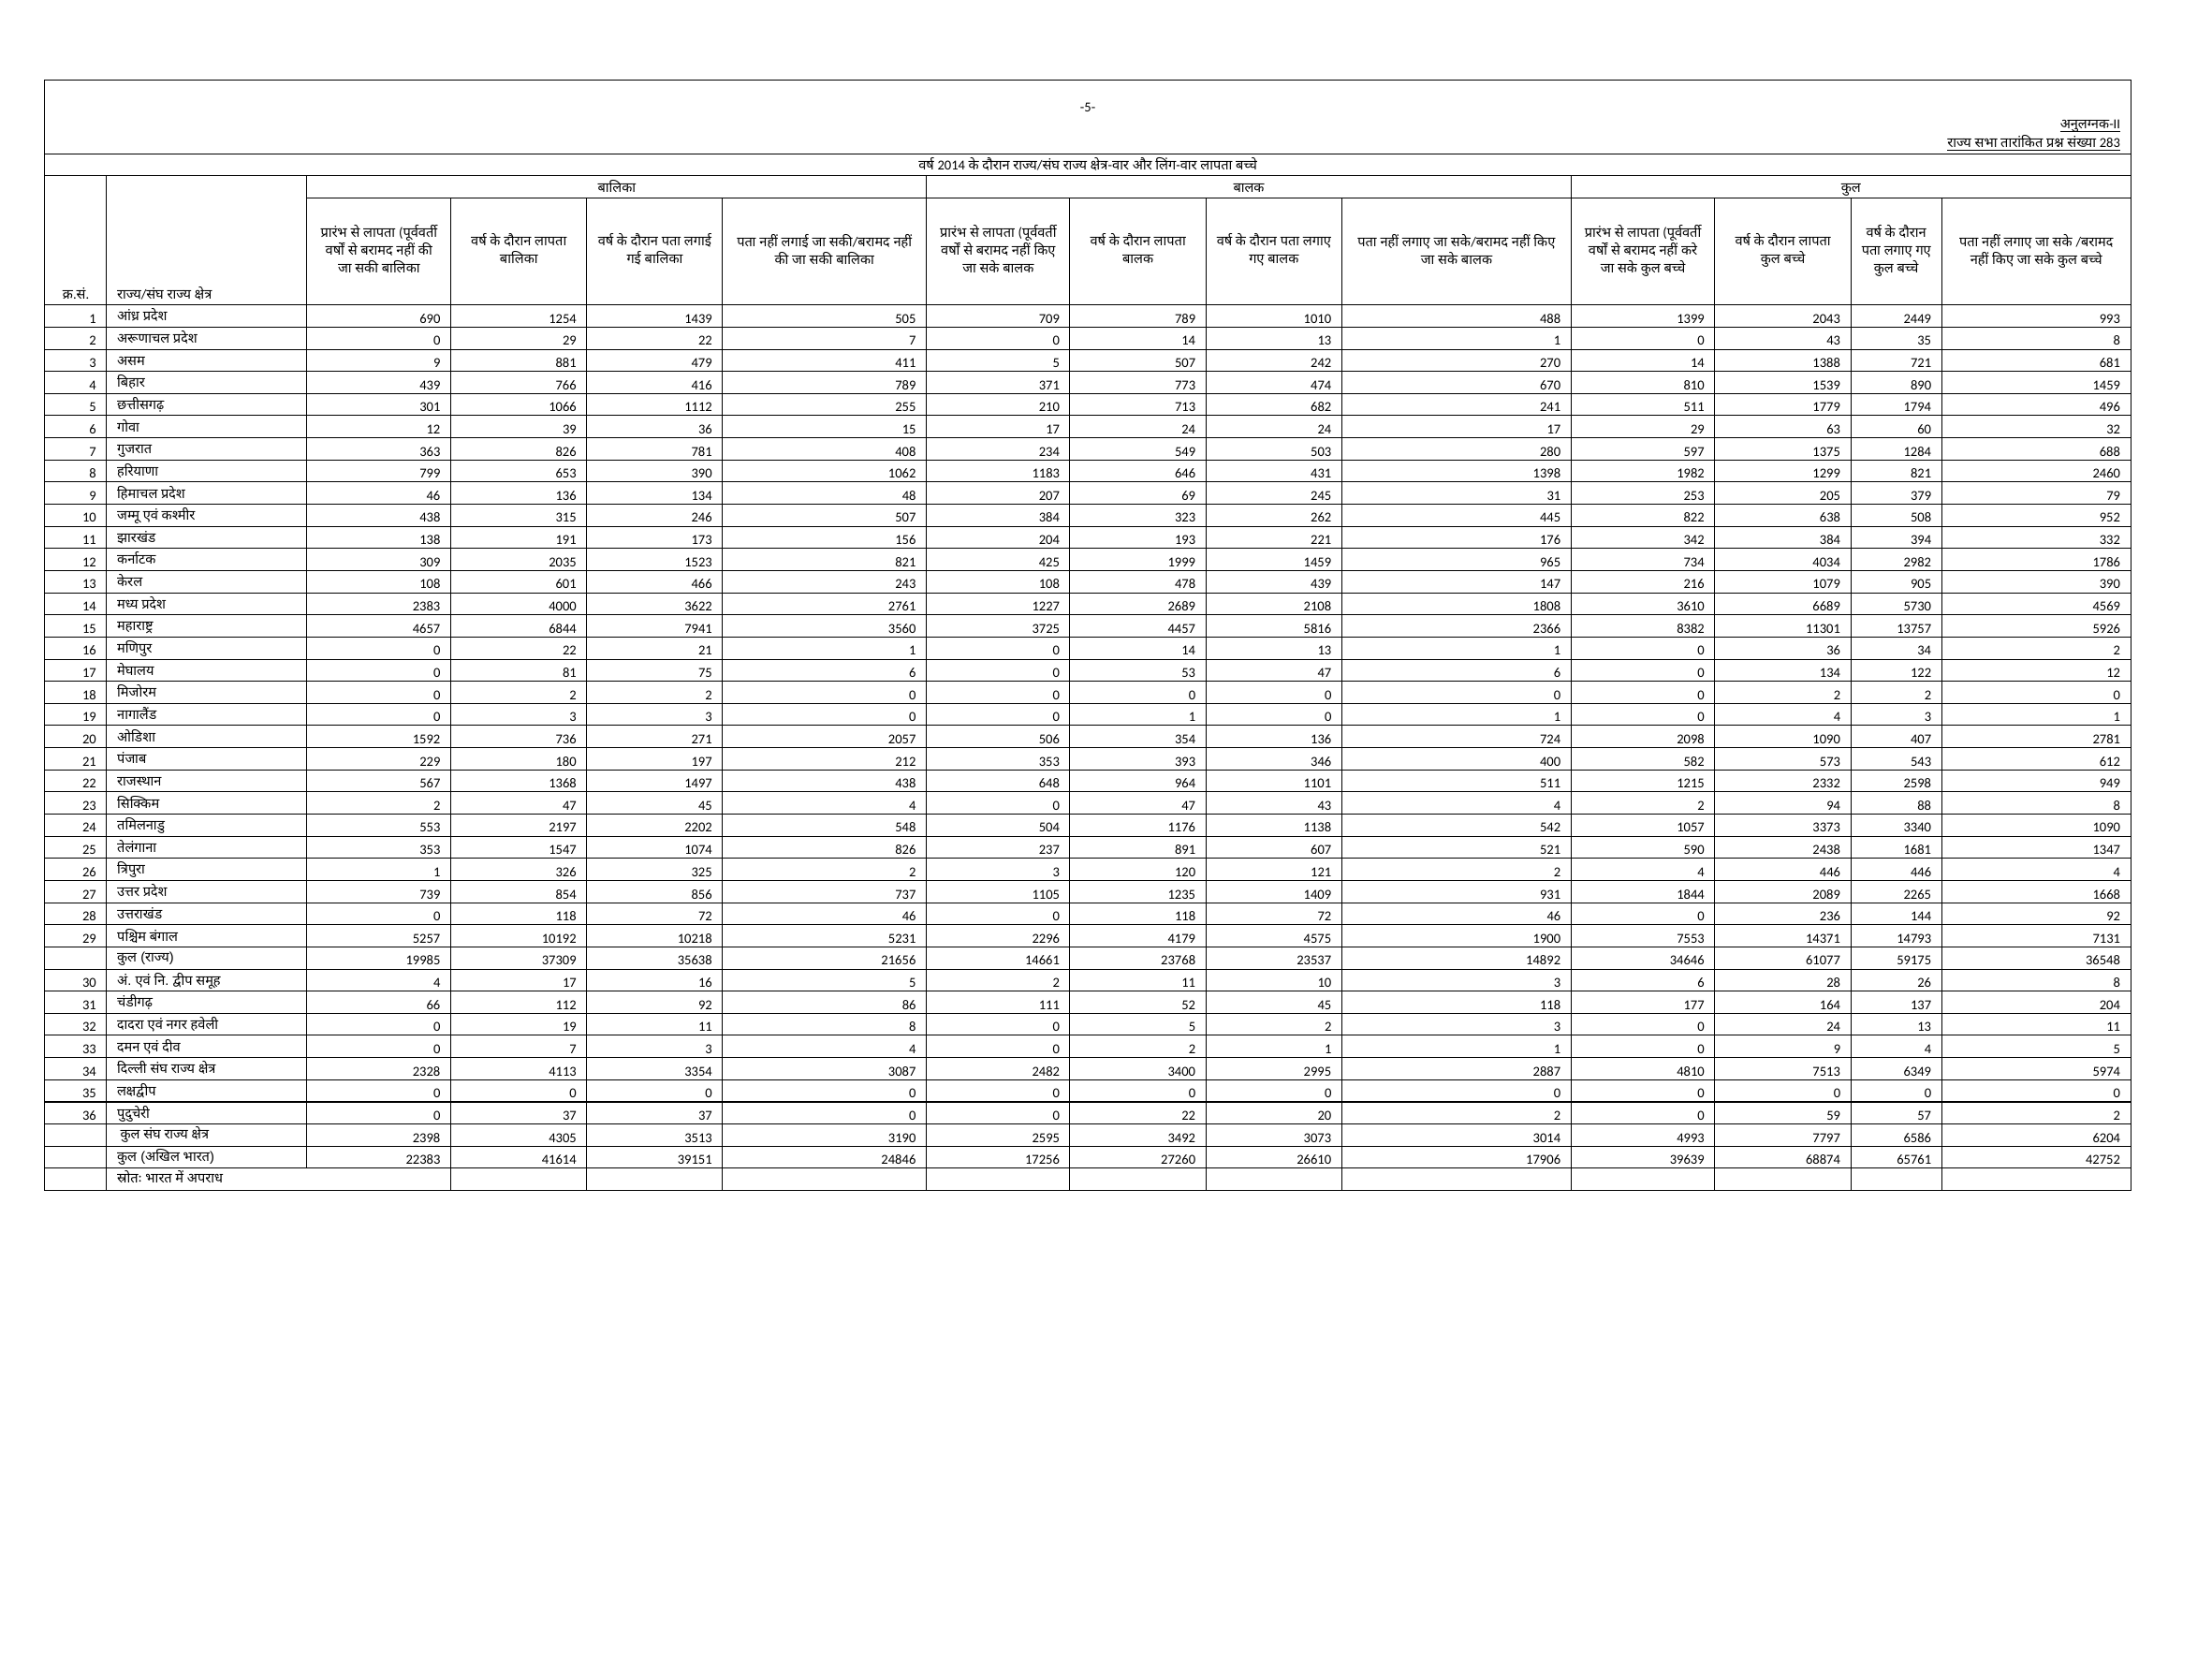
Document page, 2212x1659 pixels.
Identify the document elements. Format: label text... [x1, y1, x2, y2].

table_cell 59 [1715, 1103, 1851, 1123]
table_cell 553 [307, 815, 450, 836]
table_cell स्रोतः भारत में अपराध [107, 1168, 450, 1190]
table_cell 14 [1572, 350, 1714, 371]
table_cell कुल (अखिल भारत) [107, 1147, 306, 1167]
table_cell 27260 [1070, 1147, 1206, 1167]
table_cell 47 [451, 792, 586, 814]
table_cell 0 [307, 638, 450, 658]
table_cell 301 [307, 394, 450, 415]
table_cell 521 [1342, 837, 1571, 858]
table_cell 46 [723, 903, 926, 924]
table_cell 68874 [1715, 1147, 1851, 1167]
table_cell वर्ष के दौरान पता लगाए गए कुल बच्चे [1852, 198, 1941, 304]
table_cell उत्तर प्रदेश [107, 881, 306, 902]
table_cell 63 [1715, 416, 1851, 437]
table_cell 3190 [723, 1124, 926, 1146]
table_cell 24 [1070, 416, 1206, 437]
table_cell 1299 [1715, 461, 1851, 481]
table_cell 7941 [587, 615, 722, 637]
table_cell 60 [1852, 416, 1941, 437]
table_cell 33 [45, 1035, 106, 1057]
table_cell 543 [1852, 748, 1941, 770]
table_cell 237 [927, 837, 1069, 858]
table_cell 2328 [307, 1058, 450, 1079]
table_cell 205 [1715, 482, 1851, 504]
table_cell 4575 [1207, 925, 1341, 947]
table_cell 17906 [1342, 1147, 1571, 1167]
table_cell 2 [1342, 1103, 1571, 1123]
table_cell 1388 [1715, 350, 1851, 371]
table_cell 1066 [451, 394, 586, 415]
table_cell 1844 [1572, 881, 1714, 902]
table_cell 24846 [723, 1147, 926, 1167]
table_cell 2332 [1715, 771, 1851, 791]
table_cell 2460 [1942, 461, 2131, 481]
table_cell 43 [1715, 328, 1851, 348]
table_cell 0 [307, 1035, 450, 1057]
table_cell [587, 1168, 722, 1190]
table_cell 1347 [1942, 837, 2131, 858]
table_cell 6586 [1852, 1124, 1941, 1146]
table_cell सिक्किम [107, 792, 306, 814]
table_cell 3 [587, 1035, 722, 1057]
table_cell 766 [451, 372, 586, 393]
table_cell 7 [723, 328, 926, 348]
table_cell [1942, 1168, 2131, 1190]
table_cell 17256 [927, 1147, 1069, 1167]
table_cell चंडीगढ़ [107, 991, 306, 1013]
table_cell 1079 [1715, 571, 1851, 592]
table_cell कुल (राज्य) [107, 947, 306, 968]
table_cell 2 [1207, 1014, 1341, 1035]
table_cell 31 [1342, 482, 1571, 504]
table_cell 34646 [1572, 947, 1714, 968]
table_cell 0 [1572, 903, 1714, 924]
table_cell [1852, 1168, 1941, 1190]
table_cell 37 [451, 1103, 586, 1123]
table_cell 75 [587, 660, 722, 681]
table_cell 1 [307, 859, 450, 880]
table_cell मणिपुर [107, 638, 306, 658]
table_cell 431 [1207, 461, 1341, 481]
table_cell 52 [1070, 991, 1206, 1013]
table_cell 4 [307, 970, 450, 991]
table_cell 1779 [1715, 394, 1851, 415]
table_cell 47 [1207, 660, 1341, 681]
table_cell 24 [1715, 1014, 1851, 1035]
table_cell 3 [1342, 970, 1571, 991]
table_cell 1982 [1572, 461, 1714, 481]
table_cell महाराष्ट्र [107, 615, 306, 637]
table_cell [45, 1168, 106, 1190]
table_cell 2108 [1207, 594, 1341, 614]
table_cell 826 [723, 837, 926, 858]
table_cell 0 [1207, 1080, 1341, 1101]
table_cell 504 [927, 815, 1069, 836]
table_cell 2202 [587, 815, 722, 836]
table_cell 3513 [587, 1124, 722, 1146]
table_cell 13 [1852, 1014, 1941, 1035]
table_cell नागालैंड [107, 704, 306, 725]
table_cell 393 [1070, 748, 1206, 770]
table_cell 326 [451, 859, 586, 880]
table_cell 7131 [1942, 925, 2131, 947]
table_cell 474 [1207, 372, 1341, 393]
table_cell 0 [307, 660, 450, 681]
table_cell 0 [723, 1103, 926, 1123]
table_cell 0 [307, 682, 450, 703]
table_cell 1 [723, 638, 926, 658]
table_cell 1786 [1942, 549, 2131, 570]
table_cell 479 [587, 350, 722, 371]
table_cell 2043 [1715, 305, 1851, 327]
table_cell 0 [1942, 682, 2131, 703]
table_cell 2887 [1342, 1058, 1571, 1079]
table_cell 6 [45, 416, 106, 437]
table_cell 789 [1070, 305, 1206, 327]
table_cell 384 [927, 505, 1069, 526]
table_cell 1138 [1207, 815, 1341, 836]
table_cell 23 [45, 792, 106, 814]
table_cell 690 [307, 305, 450, 327]
table_cell 445 [1342, 505, 1571, 526]
table_cell 22 [45, 771, 106, 791]
table_cell 682 [1207, 394, 1341, 415]
table_cell 2 [1070, 1035, 1206, 1057]
table_cell 5 [927, 350, 1069, 371]
table_cell 21656 [723, 947, 926, 968]
table_cell 8382 [1572, 615, 1714, 637]
table_cell 22 [587, 328, 722, 348]
table_cell 3 [1852, 704, 1941, 725]
table_cell 6349 [1852, 1058, 1941, 1079]
table_cell 505 [723, 305, 926, 327]
table_cell 854 [451, 881, 586, 902]
table_cell 5 [45, 394, 106, 415]
table_cell 0 [1342, 1080, 1571, 1101]
table_cell 15 [45, 615, 106, 637]
table_cell 0 [1572, 1080, 1714, 1101]
table_cell 17 [45, 660, 106, 681]
table_cell [927, 1168, 1069, 1190]
table_cell 1523 [587, 549, 722, 570]
table_cell 8 [1942, 970, 2131, 991]
table_cell 11 [587, 1014, 722, 1035]
table_cell वर्ष के दौरान लापता कुल बच्चे [1715, 198, 1851, 304]
table_cell 22383 [307, 1147, 450, 1167]
table_cell 3073 [1207, 1124, 1341, 1146]
table_cell 212 [723, 748, 926, 770]
table_cell 3373 [1715, 815, 1851, 836]
table_cell 394 [1852, 527, 1941, 548]
table_cell 28 [1715, 970, 1851, 991]
table_cell 0 [927, 792, 1069, 814]
table_cell 18 [45, 682, 106, 703]
table_cell 271 [587, 726, 722, 747]
table_cell 4457 [1070, 615, 1206, 637]
table_cell 400 [1342, 748, 1571, 770]
table_cell 4 [1342, 792, 1571, 814]
table_cell 737 [723, 881, 926, 902]
table_cell 39 [451, 416, 586, 437]
table_cell 0 [1852, 1080, 1941, 1101]
table_cell 342 [1572, 527, 1714, 548]
table_cell 1375 [1715, 438, 1851, 460]
table_cell 548 [723, 815, 926, 836]
table_cell 255 [723, 394, 926, 415]
table_cell 384 [1715, 527, 1851, 548]
table_cell 3492 [1070, 1124, 1206, 1146]
table_cell 88 [1852, 792, 1941, 814]
table_cell 37 [587, 1103, 722, 1123]
table_cell 6204 [1942, 1124, 2131, 1146]
table_cell 173 [587, 527, 722, 548]
table_cell 3340 [1852, 815, 1941, 836]
table_cell 41614 [451, 1147, 586, 1167]
table_cell जम्मू एवं कश्मीर [107, 505, 306, 526]
table_cell 425 [927, 549, 1069, 570]
table_cell 822 [1572, 505, 1714, 526]
table_cell 19 [45, 704, 106, 725]
table_cell 446 [1715, 859, 1851, 880]
table_cell 4657 [307, 615, 450, 637]
table_cell 6 [1572, 970, 1714, 991]
table_cell 0 [927, 1080, 1069, 1101]
table_cell मिजोरम [107, 682, 306, 703]
table_cell 0 [1070, 1080, 1206, 1101]
table_cell 43 [1207, 792, 1341, 814]
table_cell 0 [927, 903, 1069, 924]
table_cell 1 [1207, 1035, 1341, 1057]
table_cell 407 [1852, 726, 1941, 747]
table_cell 1 [1342, 1035, 1571, 1057]
table_cell 2482 [927, 1058, 1069, 1079]
table_cell 5816 [1207, 615, 1341, 637]
table_cell 16 [45, 638, 106, 658]
table_cell 4 [1852, 1035, 1941, 1057]
table_cell 35 [1852, 328, 1941, 348]
table_cell 890 [1852, 372, 1941, 393]
table_cell 2035 [451, 549, 586, 570]
table_cell 363 [307, 438, 450, 460]
table_cell 507 [723, 505, 926, 526]
table_cell 0 [927, 682, 1069, 703]
table_cell वर्ष के दौरान पता लगाए गए बालक [1207, 198, 1341, 304]
table_cell गोवा [107, 416, 306, 437]
table_cell 390 [587, 461, 722, 481]
table_cell 47 [1070, 792, 1206, 814]
table_cell 315 [451, 505, 586, 526]
table_cell 61077 [1715, 947, 1851, 968]
table_cell 2 [451, 682, 586, 703]
table_cell 2057 [723, 726, 926, 747]
table_cell 14 [45, 594, 106, 614]
table_cell 17 [451, 970, 586, 991]
table_cell 262 [1207, 505, 1341, 526]
table_cell 597 [1572, 438, 1714, 460]
table_cell 137 [1852, 991, 1941, 1013]
table_cell 438 [307, 505, 450, 526]
table_cell 7 [451, 1035, 586, 1057]
table_cell 353 [927, 748, 1069, 770]
table_cell 48 [723, 482, 926, 504]
table_cell 4 [1942, 859, 2131, 880]
table_cell 506 [927, 726, 1069, 747]
table_cell 10218 [587, 925, 722, 947]
table_cell 0 [927, 704, 1069, 725]
table_cell 478 [1070, 571, 1206, 592]
table_cell 646 [1070, 461, 1206, 481]
table_cell 1399 [1572, 305, 1714, 327]
table_cell 4000 [451, 594, 586, 614]
table_cell 1547 [451, 837, 586, 858]
table_cell 1459 [1207, 549, 1341, 570]
table_cell पता नहीं लगाई जा सकी/बरामद नहीं की जा सकी बालिका [723, 198, 926, 304]
table_cell 881 [451, 350, 586, 371]
table_cell 108 [307, 571, 450, 592]
table_cell 11 [45, 527, 106, 548]
table_cell 13757 [1852, 615, 1941, 637]
table_cell वर्ष के दौरान लापता बालिका [451, 198, 586, 304]
table_cell 36 [1715, 638, 1851, 658]
table_cell 964 [1070, 771, 1206, 791]
table_cell 25 [45, 837, 106, 858]
table_cell 11301 [1715, 615, 1851, 637]
table_cell 3087 [723, 1058, 926, 1079]
table_cell 144 [1852, 903, 1941, 924]
table_cell 37309 [451, 947, 586, 968]
table_cell 21 [45, 748, 106, 770]
table_cell 11 [1070, 970, 1206, 991]
table_cell 2 [1572, 792, 1714, 814]
table_cell 31 [45, 991, 106, 1013]
table_cell 2089 [1715, 881, 1851, 902]
table_cell 1090 [1715, 726, 1851, 747]
table_cell 6 [1342, 660, 1571, 681]
table_cell 92 [1942, 903, 2131, 924]
table_cell तेलंगाना [107, 837, 306, 858]
table_cell 8 [1942, 792, 2131, 814]
table_cell 138 [307, 527, 450, 548]
table_cell 14793 [1852, 925, 1941, 947]
table_cell 496 [1942, 394, 2131, 415]
table_cell राज्य/संघ राज्य क्षेत्र [107, 176, 306, 304]
table_cell 7797 [1715, 1124, 1851, 1146]
table_cell 26610 [1207, 1147, 1341, 1167]
table_cell 46 [1342, 903, 1571, 924]
table_cell 8 [723, 1014, 926, 1035]
table_cell 0 [1572, 1103, 1714, 1123]
table_cell 193 [1070, 527, 1206, 548]
table_cell 2265 [1852, 881, 1941, 902]
table_cell 191 [451, 527, 586, 548]
table_cell 1 [1342, 704, 1571, 725]
table_cell 45 [587, 792, 722, 814]
table_cell 108 [927, 571, 1069, 592]
table_cell 0 [1715, 1080, 1851, 1101]
table_cell 688 [1942, 438, 2131, 460]
table_cell 648 [927, 771, 1069, 791]
table_cell 2438 [1715, 837, 1851, 858]
table_cell 16 [587, 970, 722, 991]
table_cell 2 [927, 970, 1069, 991]
table_cell 2 [1342, 859, 1571, 880]
table_cell 9 [1715, 1035, 1851, 1057]
table_cell बालिका [307, 176, 926, 198]
table_cell 3 [587, 704, 722, 725]
table_cell 243 [723, 571, 926, 592]
table_cell 111 [927, 991, 1069, 1013]
table_cell 112 [451, 991, 586, 1013]
table_cell [1207, 1168, 1341, 1190]
table_cell 118 [1342, 991, 1571, 1013]
table_cell 507 [1070, 350, 1206, 371]
table_cell 8 [45, 461, 106, 481]
table_cell 773 [1070, 372, 1206, 393]
table_cell 0 [1572, 682, 1714, 703]
table_cell 4034 [1715, 549, 1851, 570]
table_cell 4 [1715, 704, 1851, 725]
table_cell छत्तीसगढ़ [107, 394, 306, 415]
table_cell 59175 [1852, 947, 1941, 968]
table_cell 121 [1207, 859, 1341, 880]
table_cell तमिलनाडु [107, 815, 306, 836]
table_cell 24 [1207, 416, 1341, 437]
table_cell 3 [45, 350, 106, 371]
table_cell 891 [1070, 837, 1206, 858]
table_cell 2 [723, 859, 926, 880]
table_cell 721 [1852, 350, 1941, 371]
table_cell 1227 [927, 594, 1069, 614]
table_cell दमन एवं दीव [107, 1035, 306, 1057]
table_cell 354 [1070, 726, 1206, 747]
table_cell 36 [45, 1103, 106, 1123]
table_cell 7513 [1715, 1058, 1851, 1079]
table_cell 29 [1572, 416, 1714, 437]
table_cell 34 [1852, 638, 1941, 658]
table_cell 601 [451, 571, 586, 592]
table_cell 12 [45, 549, 106, 570]
table_cell 19 [451, 1014, 586, 1035]
table_cell प्रारंभ से लापता (पूर्ववर्ती वर्षों से बरामद नहीं किए जा सके बालक [927, 198, 1069, 304]
table_cell 270 [1342, 350, 1571, 371]
table_cell 1398 [1342, 461, 1571, 481]
table_cell 1 [1942, 704, 2131, 725]
table_cell 4179 [1070, 925, 1206, 947]
table_cell 1101 [1207, 771, 1341, 791]
table_cell 45 [1207, 991, 1341, 1013]
table_cell 1794 [1852, 394, 1941, 415]
table_cell [45, 1124, 106, 1146]
table_cell 253 [1572, 482, 1714, 504]
table_cell 92 [587, 991, 722, 1013]
table_cell 781 [587, 438, 722, 460]
table_cell 931 [1342, 881, 1571, 902]
table_cell 3354 [587, 1058, 722, 1079]
table_cell 439 [1207, 571, 1341, 592]
table_cell 1459 [1942, 372, 2131, 393]
table_cell 39151 [587, 1147, 722, 1167]
table_cell 0 [307, 1103, 450, 1123]
table_cell मध्य प्रदेश [107, 594, 306, 614]
table_cell 416 [587, 372, 722, 393]
table_cell 20 [1207, 1103, 1341, 1123]
table_cell 1999 [1070, 549, 1206, 570]
table_cell 216 [1572, 571, 1714, 592]
table_cell 0 [307, 1080, 450, 1101]
table_cell 12 [1942, 660, 2131, 681]
table_cell 10 [1207, 970, 1341, 991]
table_cell 4113 [451, 1058, 586, 1079]
table_cell 2197 [451, 815, 586, 836]
table_cell झारखंड [107, 527, 306, 548]
table_cell 4 [1572, 859, 1714, 880]
table_cell 1183 [927, 461, 1069, 481]
table_cell 0 [723, 682, 926, 703]
table_cell 118 [451, 903, 586, 924]
table_cell [45, 947, 106, 968]
table_cell 590 [1572, 837, 1714, 858]
table_cell 1215 [1572, 771, 1714, 791]
table_cell 1409 [1207, 881, 1341, 902]
table_cell केरल [107, 571, 306, 592]
table_cell 0 [1572, 1014, 1714, 1035]
table_cell 19985 [307, 947, 450, 968]
table_cell 2449 [1852, 305, 1941, 327]
table_cell 0 [723, 1080, 926, 1101]
table_cell 136 [1207, 726, 1341, 747]
table_cell 2296 [927, 925, 1069, 947]
table_cell 0 [307, 903, 450, 924]
table_cell 221 [1207, 527, 1341, 548]
table_cell 14 [1070, 328, 1206, 348]
table_cell 28 [45, 903, 106, 924]
table_cell 204 [1942, 991, 2131, 1013]
table_cell 12 [307, 416, 450, 437]
table_cell 17 [1342, 416, 1571, 437]
table_cell 713 [1070, 394, 1206, 415]
table_cell 3725 [927, 615, 1069, 637]
table_cell 0 [927, 660, 1069, 681]
table_cell 734 [1572, 549, 1714, 570]
table_cell 1439 [587, 305, 722, 327]
table_cell 3610 [1572, 594, 1714, 614]
table_cell 229 [307, 748, 450, 770]
table_cell 446 [1852, 859, 1941, 880]
table_cell 2595 [927, 1124, 1069, 1146]
table_cell 856 [587, 881, 722, 902]
table_cell 5257 [307, 925, 450, 947]
table_cell 2 [1852, 682, 1941, 703]
table_cell कुल [1572, 176, 2131, 198]
table_cell 7 [45, 438, 106, 460]
table_cell 0 [723, 704, 926, 725]
table_cell [451, 1168, 586, 1190]
table_cell हरियाणा [107, 461, 306, 481]
table_cell 10192 [451, 925, 586, 947]
table_cell 20 [45, 726, 106, 747]
table_cell 14 [1070, 638, 1206, 658]
table_cell 66 [307, 991, 450, 1013]
table_cell 4 [723, 1035, 926, 1057]
table_cell 4 [723, 792, 926, 814]
table_cell 0 [1572, 328, 1714, 348]
table_cell 21 [587, 638, 722, 658]
table_cell 0 [1342, 682, 1571, 703]
table_cell 13 [1207, 638, 1341, 658]
table_cell 4305 [451, 1124, 586, 1146]
table_cell 488 [1342, 305, 1571, 327]
table_cell 29 [451, 328, 586, 348]
table_cell 709 [927, 305, 1069, 327]
table_cell 0 [1572, 660, 1714, 681]
table_cell 1 [1070, 704, 1206, 725]
table_cell 32 [1942, 416, 2131, 437]
table_cell 6844 [451, 615, 586, 637]
table_cell लक्षद्वीप [107, 1080, 306, 1101]
table_cell 4 [45, 372, 106, 393]
table_cell 353 [307, 837, 450, 858]
table_cell 7553 [1572, 925, 1714, 947]
table_cell 0 [307, 704, 450, 725]
table_cell 438 [723, 771, 926, 791]
table_cell 39639 [1572, 1147, 1714, 1167]
table_cell 1062 [723, 461, 926, 481]
table_cell 13 [1207, 328, 1341, 348]
table_cell क्र.सं. [45, 176, 106, 304]
table_cell प्रारंभ से लापता (पूर्ववर्ती वर्षों से बरामद नहीं करे जा सके कुल बच्चे [1572, 198, 1714, 304]
table_cell 46 [307, 482, 450, 504]
table_cell 65761 [1852, 1147, 1941, 1167]
table_cell 72 [1207, 903, 1341, 924]
table_cell 156 [723, 527, 926, 548]
table_cell 204 [927, 527, 1069, 548]
table_cell 724 [1342, 726, 1571, 747]
table_cell 1 [45, 305, 106, 327]
table_cell 612 [1942, 748, 2131, 770]
table_cell 4810 [1572, 1058, 1714, 1079]
table_cell [45, 1147, 106, 1167]
table_cell 2689 [1070, 594, 1206, 614]
table_cell 134 [1715, 660, 1851, 681]
table_cell 1284 [1852, 438, 1941, 460]
table_cell 1074 [587, 837, 722, 858]
table_cell 5 [1070, 1014, 1206, 1035]
table_cell 8 [1942, 328, 2131, 348]
table_cell 993 [1942, 305, 2131, 327]
table_cell 653 [451, 461, 586, 481]
table_cell 582 [1572, 748, 1714, 770]
table_cell 2 [587, 682, 722, 703]
table_cell 5 [723, 970, 926, 991]
table_cell 5 [1942, 1035, 2131, 1057]
table_cell 826 [451, 438, 586, 460]
table_cell बालक [927, 176, 1571, 198]
table_cell राजस्थान [107, 771, 306, 791]
table_cell 638 [1715, 505, 1851, 526]
table_cell 246 [587, 505, 722, 526]
table_cell 4569 [1942, 594, 2131, 614]
table_cell 177 [1572, 991, 1714, 1013]
table_cell 1057 [1572, 815, 1714, 836]
table_cell 1368 [451, 771, 586, 791]
table_cell 236 [1715, 903, 1851, 924]
table_cell 0 [1942, 1080, 2131, 1101]
table_cell 1681 [1852, 837, 1941, 858]
table_cell 0 [927, 1035, 1069, 1057]
table_cell 5926 [1942, 615, 2131, 637]
table_cell 503 [1207, 438, 1341, 460]
table_cell 22 [451, 638, 586, 658]
table_cell 72 [587, 903, 722, 924]
table_cell पुदुचेरी [107, 1103, 306, 1123]
table_cell 234 [927, 438, 1069, 460]
table_cell 180 [451, 748, 586, 770]
table_cell 1808 [1342, 594, 1571, 614]
table_cell [1070, 1168, 1206, 1190]
table_cell 23768 [1070, 947, 1206, 968]
table_cell [1572, 1168, 1714, 1190]
table_cell 1592 [307, 726, 450, 747]
table_cell दादरा एवं नगर हवेली [107, 1014, 306, 1035]
table_cell 952 [1942, 505, 2131, 526]
table_cell 821 [1852, 461, 1941, 481]
table_cell 207 [927, 482, 1069, 504]
table_cell 241 [1342, 394, 1571, 415]
table_cell 810 [1572, 372, 1714, 393]
table_cell अरूणाचल प्रदेश [107, 328, 306, 348]
table_cell 5231 [723, 925, 926, 947]
table_cell 466 [587, 571, 722, 592]
table_cell 1112 [587, 394, 722, 415]
table_cell कुल संघ राज्य क्षेत्र [107, 1124, 306, 1146]
table_cell उत्तराखंड [107, 903, 306, 924]
table_cell 14371 [1715, 925, 1851, 947]
table_cell 323 [1070, 505, 1206, 526]
table_cell 2 [1715, 682, 1851, 703]
table_cell 739 [307, 881, 450, 902]
table_cell 242 [1207, 350, 1341, 371]
table_cell 2383 [307, 594, 450, 614]
table_cell बिहार [107, 372, 306, 393]
table_cell 1105 [927, 881, 1069, 902]
table_cell 79 [1942, 482, 2131, 504]
table_cell 15 [723, 416, 926, 437]
table_cell 11 [1942, 1014, 2131, 1035]
table_cell 2598 [1852, 771, 1941, 791]
table_cell 136 [451, 482, 586, 504]
table_cell 57 [1852, 1103, 1941, 1123]
table_cell 0 [451, 1080, 586, 1101]
table_cell 0 [1572, 638, 1714, 658]
table_cell 2982 [1852, 549, 1941, 570]
table_cell 24 [45, 815, 106, 836]
table_cell 2098 [1572, 726, 1714, 747]
table_cell 69 [1070, 482, 1206, 504]
table_cell 0 [1207, 704, 1341, 725]
table_cell पश्चिम बंगाल [107, 925, 306, 947]
table_cell 1539 [1715, 372, 1851, 393]
table_cell 1235 [1070, 881, 1206, 902]
table_cell 176 [1342, 527, 1571, 548]
table_cell 1 [1342, 328, 1571, 348]
table_cell 371 [927, 372, 1069, 393]
table_cell 0 [307, 328, 450, 348]
table_cell 390 [1942, 571, 2131, 592]
table_cell 14892 [1342, 947, 1571, 968]
table_cell 2 [45, 328, 106, 348]
table_cell 0 [1070, 682, 1206, 703]
table_cell 0 [927, 1103, 1069, 1123]
table_header -5- अनुलग्नक-II राज्य सभा तारांकित प्रश्न संख्या 283 [45, 81, 2131, 153]
table_cell 122 [1852, 660, 1941, 681]
table_cell 2761 [723, 594, 926, 614]
table_cell 42752 [1942, 1147, 2131, 1167]
table_cell 332 [1942, 527, 2131, 548]
table_cell 36 [587, 416, 722, 437]
table_cell पता नहीं लगाए जा सके /बरामद नहीं किए जा सके कुल बच्चे [1942, 198, 2131, 304]
table_cell 0 [1572, 1035, 1714, 1057]
table_cell 86 [723, 991, 926, 1013]
table_cell 511 [1572, 394, 1714, 415]
table_cell 0 [307, 1014, 450, 1035]
table_cell 35638 [587, 947, 722, 968]
table_cell 280 [1342, 438, 1571, 460]
table_cell 4993 [1572, 1124, 1714, 1146]
table_cell 681 [1942, 350, 2131, 371]
table_cell मेघालय [107, 660, 306, 681]
table_cell 411 [723, 350, 926, 371]
table_cell 0 [927, 1014, 1069, 1035]
table_cell 120 [1070, 859, 1206, 880]
table_cell 3560 [723, 615, 926, 637]
table_cell 325 [587, 859, 722, 880]
table_cell 17 [927, 416, 1069, 437]
table_cell 1 [1342, 638, 1571, 658]
table_cell वर्ष के दौरान लापता बालक [1070, 198, 1206, 304]
table_cell 607 [1207, 837, 1341, 858]
table_cell 1497 [587, 771, 722, 791]
table_cell 670 [1342, 372, 1571, 393]
table_cell 3400 [1070, 1058, 1206, 1079]
table_cell ओडिशा [107, 726, 306, 747]
table_cell 0 [1572, 704, 1714, 725]
table_cell 53 [1070, 660, 1206, 681]
table_cell 0 [927, 328, 1069, 348]
table_cell 2 [1942, 638, 2131, 658]
table_cell 346 [1207, 748, 1341, 770]
table_cell वर्ष 2014 के दौरान राज्य/संघ राज्य क्षेत्र-वार और लिंग-वार लापता बच्चे [45, 154, 2131, 175]
table_cell 30 [45, 970, 106, 991]
table_cell 32 [45, 1014, 106, 1035]
table_cell 799 [307, 461, 450, 481]
table_cell 511 [1342, 771, 1571, 791]
table_cell 439 [307, 372, 450, 393]
table_cell 6689 [1715, 594, 1851, 614]
table_cell 26 [45, 859, 106, 880]
table_cell 35 [45, 1080, 106, 1101]
table_cell 164 [1715, 991, 1851, 1013]
table_cell 379 [1852, 482, 1941, 504]
table_cell 5974 [1942, 1058, 2131, 1079]
table_cell 2781 [1942, 726, 2131, 747]
table_cell 789 [723, 372, 926, 393]
table_cell 573 [1715, 748, 1851, 770]
table_cell 23537 [1207, 947, 1341, 968]
table_cell 2 [307, 792, 450, 814]
table_cell 22 [1070, 1103, 1206, 1123]
table_cell 147 [1342, 571, 1571, 592]
table_cell 197 [587, 748, 722, 770]
table_cell 965 [1342, 549, 1571, 570]
table_cell 118 [1070, 903, 1206, 924]
table_cell [1342, 1168, 1571, 1190]
table_cell [1715, 1168, 1851, 1190]
table_cell 0 [1207, 682, 1341, 703]
table_cell 9 [45, 482, 106, 504]
table_cell 1090 [1942, 815, 2131, 836]
table_cell वर्ष के दौरान पता लगाई गई बालिका [587, 198, 722, 304]
table_cell प्रारंभ से लापता (पूर्ववर्ती वर्षों से बरामद नहीं की जा सकी बालिका [307, 198, 450, 304]
table_cell 949 [1942, 771, 2131, 791]
table_cell 13 [45, 571, 106, 592]
table_cell अं. एवं नि. द्वीप समूह [107, 970, 306, 991]
table_cell 1010 [1207, 305, 1341, 327]
table_cell 1900 [1342, 925, 1571, 947]
table_cell 3 [927, 859, 1069, 880]
table_cell पंजाब [107, 748, 306, 770]
table_cell 5730 [1852, 594, 1941, 614]
table_cell 549 [1070, 438, 1206, 460]
table_cell 81 [451, 660, 586, 681]
table_cell 1176 [1070, 815, 1206, 836]
table_cell 2398 [307, 1124, 450, 1146]
table_cell [723, 1168, 926, 1190]
table_cell 0 [927, 638, 1069, 658]
table_cell 0 [587, 1080, 722, 1101]
table_cell 210 [927, 394, 1069, 415]
table_cell 1668 [1942, 881, 2131, 902]
table_cell 3 [451, 704, 586, 725]
table_cell 134 [587, 482, 722, 504]
table_cell 10 [45, 505, 106, 526]
table_cell गुजरात [107, 438, 306, 460]
table_cell 408 [723, 438, 926, 460]
table_cell 36548 [1942, 947, 2131, 968]
table_cell 2 [1942, 1103, 2131, 1123]
table_cell 26 [1852, 970, 1941, 991]
table_cell 2366 [1342, 615, 1571, 637]
table_cell 94 [1715, 792, 1851, 814]
table_cell 2995 [1207, 1058, 1341, 1079]
table_cell पता नहीं लगाए जा सके/बरामद नहीं किए जा सके बालक [1342, 198, 1571, 304]
table_cell 27 [45, 881, 106, 902]
table_cell 3622 [587, 594, 722, 614]
table_cell 34 [45, 1058, 106, 1079]
table_cell आंध्र प्रदेश [107, 305, 306, 327]
table_cell 3014 [1342, 1124, 1571, 1146]
table_cell दिल्ली संघ राज्य क्षेत्र [107, 1058, 306, 1079]
table_cell 1254 [451, 305, 586, 327]
table_cell असम [107, 350, 306, 371]
table_cell 821 [723, 549, 926, 570]
table_cell त्रिपुरा [107, 859, 306, 880]
table_cell 736 [451, 726, 586, 747]
table_cell 3 [1342, 1014, 1571, 1035]
table_cell हिमाचल प्रदेश [107, 482, 306, 504]
table_cell 14661 [927, 947, 1069, 968]
table_cell 245 [1207, 482, 1341, 504]
table_cell 905 [1852, 571, 1941, 592]
table_cell कर्नाटक [107, 549, 306, 570]
table_cell 567 [307, 771, 450, 791]
table_cell 309 [307, 549, 450, 570]
table_cell 29 [45, 925, 106, 947]
table_cell 6 [723, 660, 926, 681]
table_cell 508 [1852, 505, 1941, 526]
table_cell 9 [307, 350, 450, 371]
table_cell 542 [1342, 815, 1571, 836]
